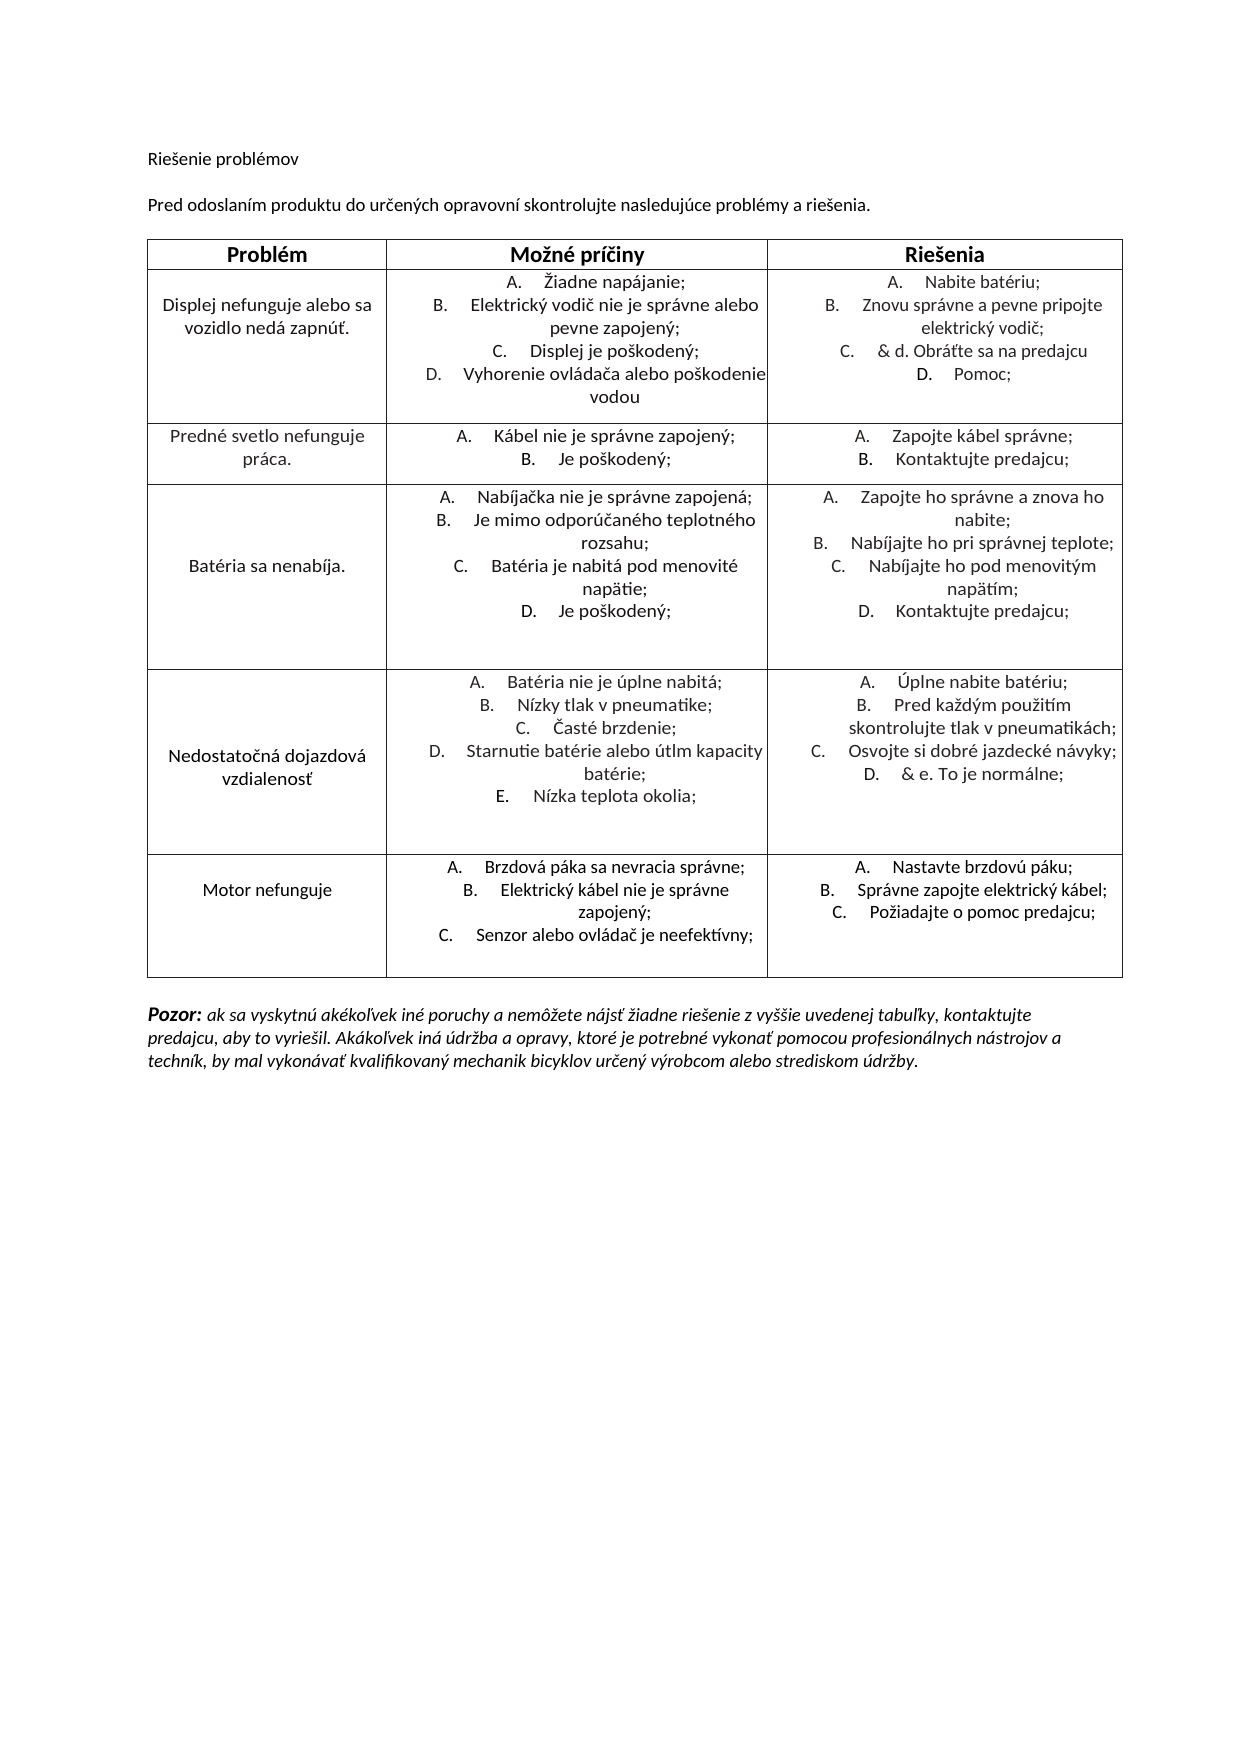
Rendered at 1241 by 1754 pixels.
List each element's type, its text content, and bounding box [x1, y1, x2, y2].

table_cell Zapojte kábel správne; Kontaktujte predajcu; [768, 424, 1122, 484]
table_cell Brzdová páka sa nevracia správne; Elektrický kábel nie je správne zapojený; Senzor alebo ovládač je neefektívny; [387, 855, 767, 977]
table_header Riešenia [768, 240, 1122, 269]
table_cell Predné svetlo nefunguje práca. [148, 424, 386, 484]
table_cell Nedostatočná dojazdová vzdialenosť [148, 670, 386, 854]
table_cell Nabite batériu; Znovu správne a pevne pripojte elektrický vodič; & d. Obráťte sa na predajcu Pomoc; [768, 270, 1122, 423]
table_cell Displej nefunguje alebo sa vozidlo nedá zapnúť. [148, 270, 386, 423]
text Pred odoslaním produktu do určených opravovní skontrolujte nasledujúce problémy a riešenia. [148, 193, 1093, 216]
table_cell Batéria sa nenabíja. [148, 485, 386, 669]
text Pozor: ak sa vyskytnú akékoľvek iné poruchy a nemôžete nájsť žiadne riešenie z vyššie uvedenej tabuľky, kontaktujte predajcu, aby to vyriešil. Akákoľvek iná údržba a opravy, ktoré je potrebné vykonať pomocou profesionálnych nástrojov a techník, by mal vykonávať kvalifikovaný mechanik bicyklov určený výrobcom alebo strediskom údržby. [148, 1001, 1093, 1072]
table_cell Kábel nie je správne zapojený; Je poškodený; [387, 424, 767, 484]
table_header Problém [148, 240, 386, 269]
table_cell Batéria nie je úplne nabitá; Nízky tlak v pneumatike; Časté brzdenie; Starnutie batérie alebo útlm kapacity batérie; Nízka teplota okolia; [387, 670, 767, 854]
table_cell Zapojte ho správne a znova ho nabite; Nabíjajte ho pri správnej teplote; Nabíjajte ho pod menovitým napätím; Kontaktujte predajcu; [768, 485, 1122, 669]
text Riešenie problémov [148, 148, 1093, 171]
table_header Možné príčiny [387, 240, 767, 269]
table_cell Motor nefunguje [148, 855, 386, 977]
table_cell Nabíjačka nie je správne zapojená; Je mimo odporúčaného teplotného rozsahu; Batéria je nabitá pod menovité napätie; Je poškodený; [387, 485, 767, 669]
table_cell Žiadne napájanie; Elektrický vodič nie je správne alebo pevne zapojený; Displej je poškodený; Vyhorenie ovládača alebo poškodenie vodou [387, 270, 767, 423]
table_cell Nastavte brzdovú páku; Správne zapojte elektrický kábel; Požiadajte o pomoc predajcu; [768, 855, 1122, 977]
table_cell Úplne nabite batériu; Pred každým použitím skontrolujte tlak v pneumatikách; Osvojte si dobré jazdecké návyky; & e. To je normálne; [768, 670, 1122, 854]
